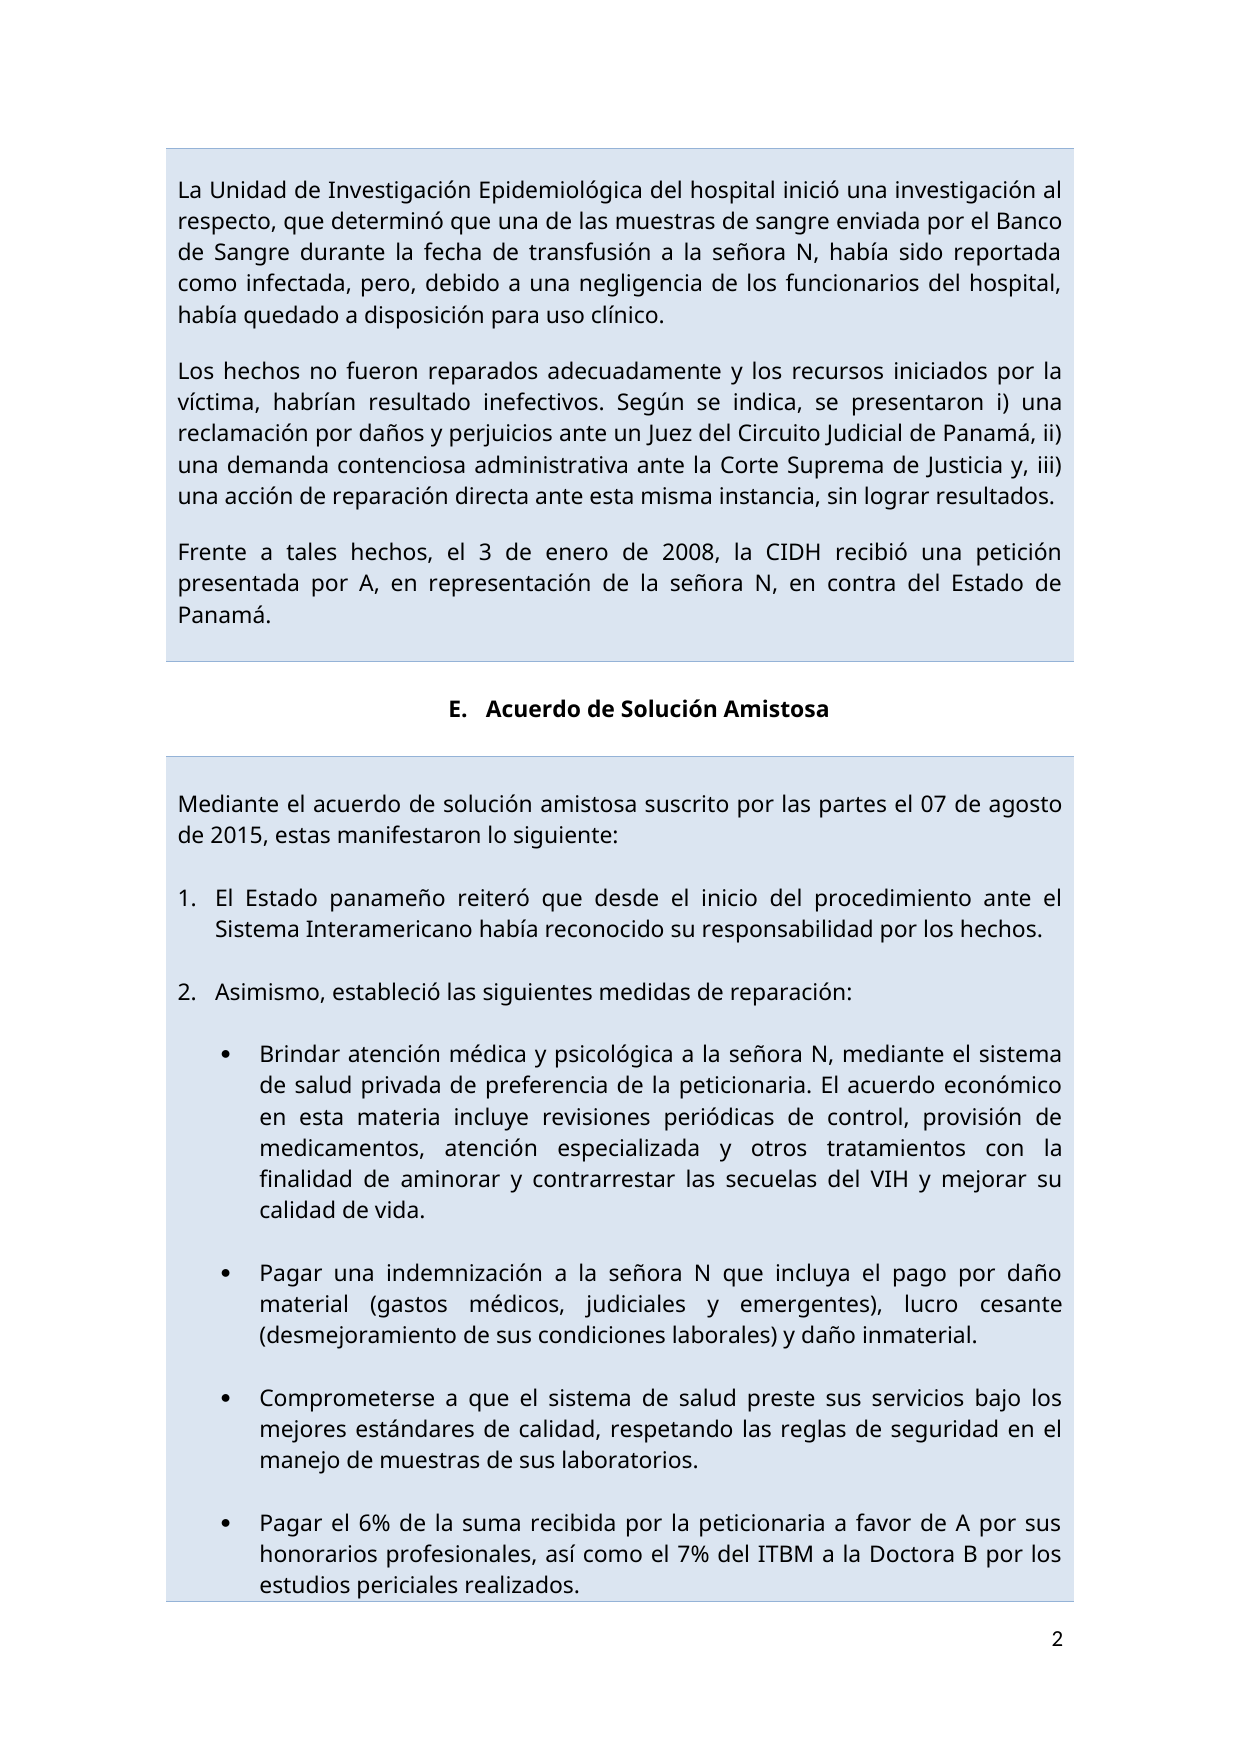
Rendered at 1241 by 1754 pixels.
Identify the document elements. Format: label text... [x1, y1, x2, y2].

table_cell Acuerdo de Solución Amistosa [166, 662, 1074, 756]
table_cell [166, 149, 1074, 661]
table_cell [166, 757, 1074, 1601]
